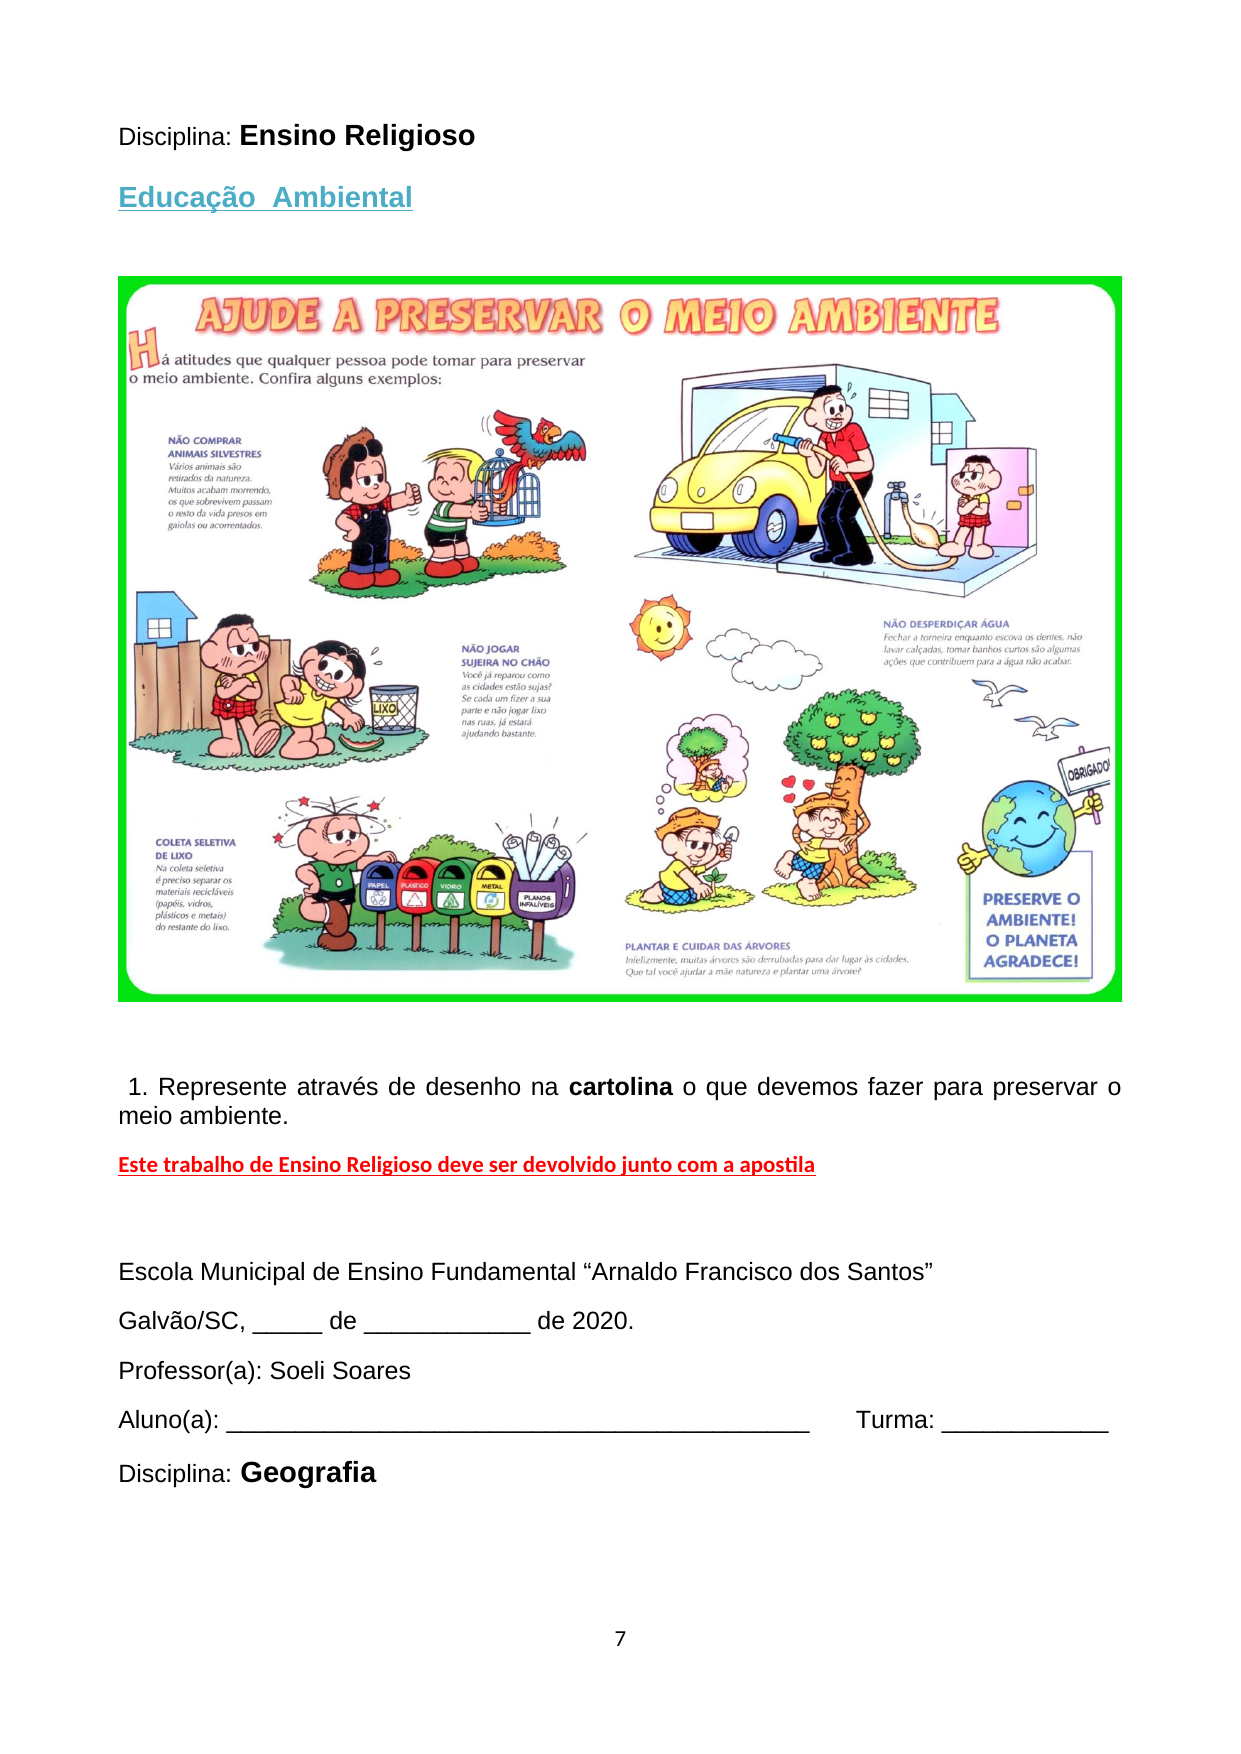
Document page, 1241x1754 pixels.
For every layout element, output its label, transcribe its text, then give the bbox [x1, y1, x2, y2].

text 1. Represente através de desenho na cartolina o que devemos fazer para preservar o meio ambiente. [118, 1072, 1122, 1130]
text Educação Ambiental [118, 180, 1137, 214]
text Professor(a): Soeli Soares [118, 1356, 1122, 1384]
text Disciplina: Ensino Religioso [118, 118, 1137, 152]
text Escola Municipal de Ensino Fundamental “Arnaldo Francisco dos Santos” [118, 1257, 1122, 1285]
text Galvão/SC, _____ de ____________ de 2020. [118, 1306, 1122, 1335]
text Aluno(a): __________________________________________ Turma: ____________ [118, 1405, 1122, 1434]
picture [118, 276, 1123, 1002]
text Disciplina: Geografia [118, 1455, 1122, 1488]
text Este trabalho de Ensino Religioso deve ser devolvido junto com a apostila [118, 1151, 1122, 1178]
